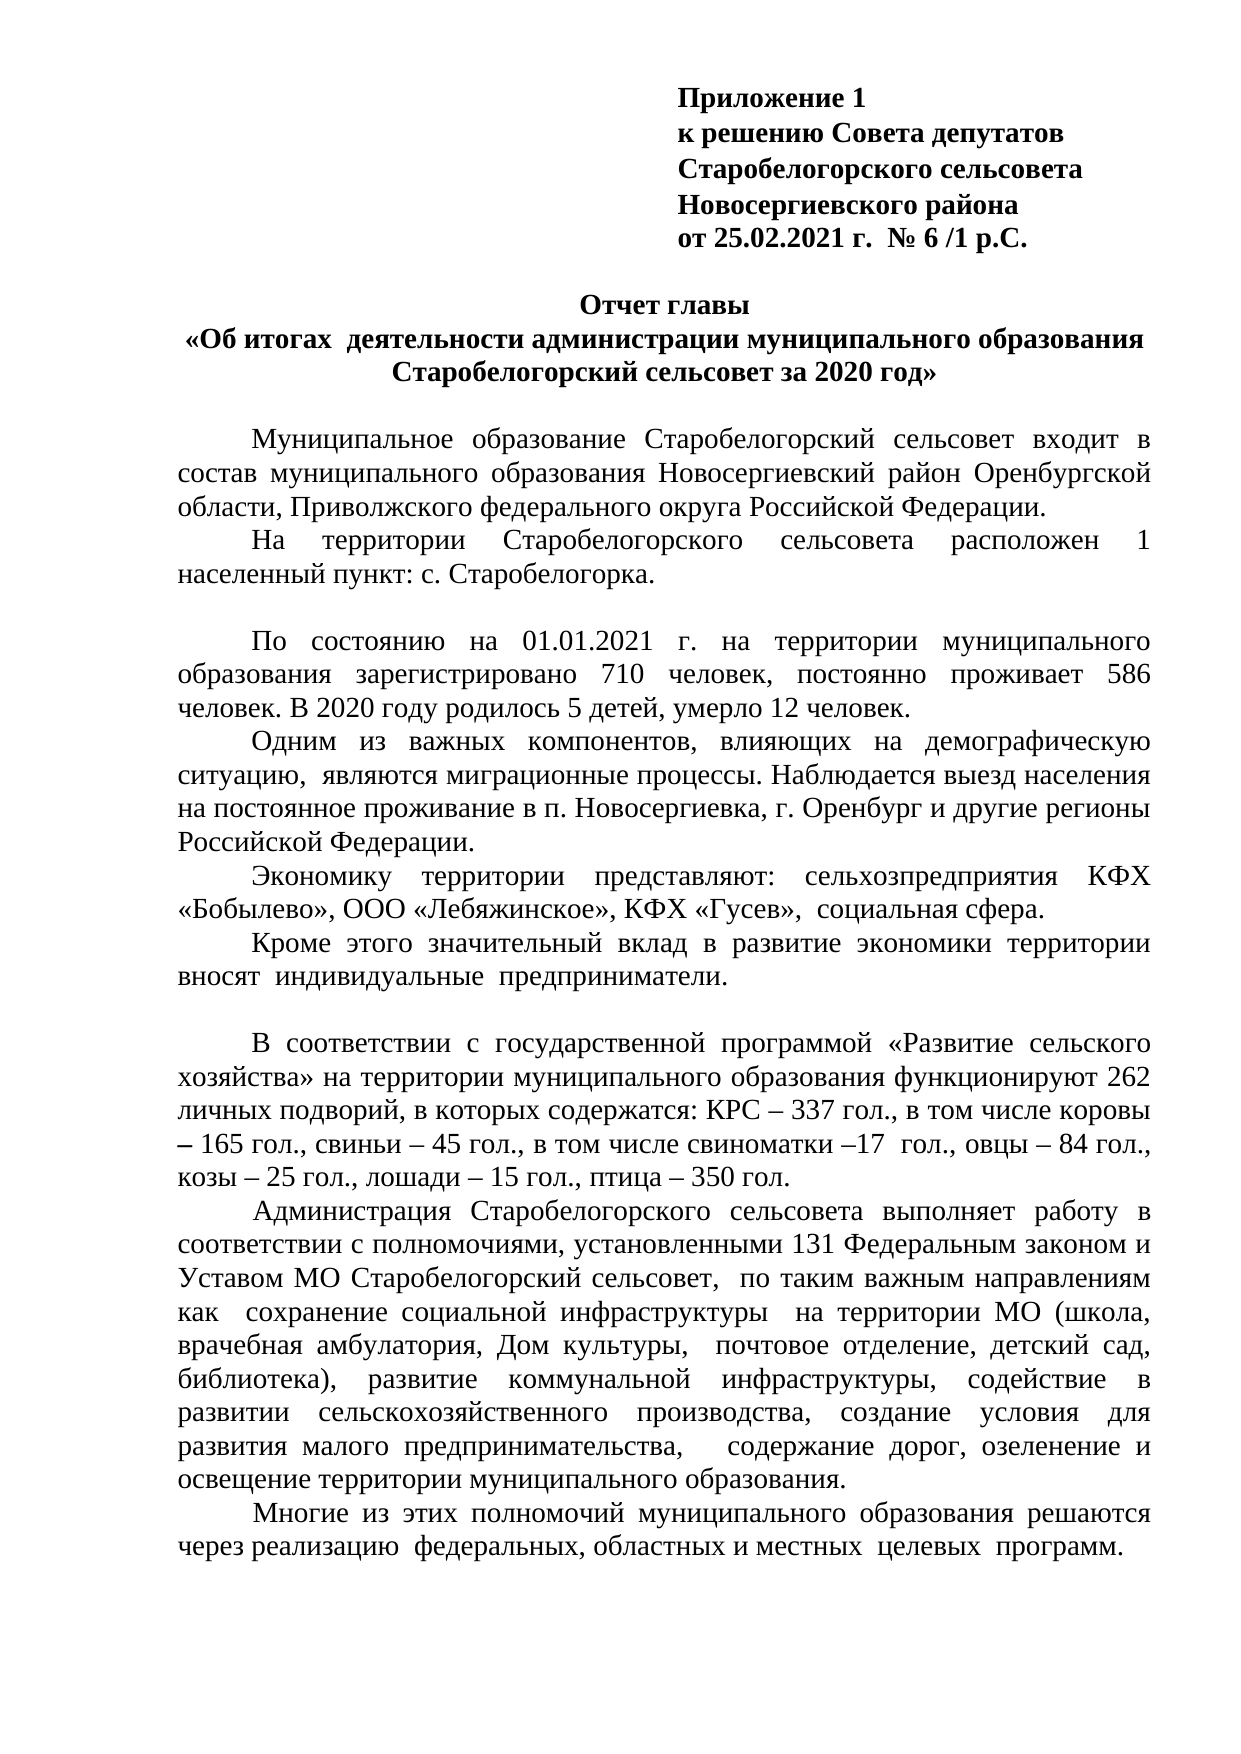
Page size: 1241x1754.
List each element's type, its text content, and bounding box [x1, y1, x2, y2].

text от 25.02.2021 г. № 6 /1 р.С. [177, 220, 1152, 254]
text Администрация Старобелогорского сельсовета выполняет работу в соответствии с полномочиями, установленными 131 Федеральным законом и Уставом МО Старобелогорский сельсовет, по таким важным направлениям как сохранение социальной инфраструктуры на территории МО (школа, врачебная амбулатория, Дом культуры, почтовое отделение, детский сад, библиотека), развитие коммунальной инфраструктуры, содействие в развитии сельскохозяйственного производства, создание условия для развития малого предпринимательства, содержание дорог, озеленение и освещение территории муниципального образования. [177, 1193, 1152, 1495]
text Старобелогорского сельсовета [177, 151, 1110, 185]
text На территории Старобелогорского сельсовета расположен 1 населенный пункт: с. Старобелогорка. [177, 522, 1152, 589]
text Муниципальное образование Старобелогорский сельсовет входит в состав муниципального образования Новосергиевский район Оренбургской области, Приволжского федерального округа Российской Федерации. [177, 422, 1152, 522]
text «Об итогах деятельности администрации муниципального образования Старобелогорский сельсовет за 2020 год» [177, 321, 1152, 388]
text По состоянию на 01.01.2021 г. на территории муниципального образования зарегистрировано 710 человек, постоянно проживает 586 человек. В 2020 году родилось 5 детей, умерло 12 человек. [177, 623, 1152, 723]
text В соответствии с государственной программой «Развитие сельского хозяйства» на территории муниципального образования функционируют 262 личных подворий, в которых содержатся: КРС – 337 гол., в том числе коровы – 165 гол., свиньи – 45 гол., в том числе свиноматки –17 гол., овцы – 84 гол., козы – 25 гол., лошади – 15 гол., птица – 350 гол. [177, 1025, 1152, 1193]
text Экономику территории представляют: сельхозпредприятия КФХ «Бобылево», ООО «Лебяжинское», КФХ «Гусев», социальная сфера. [177, 858, 1152, 925]
text Отчет главы [177, 287, 1152, 321]
text Приложение 1 [177, 80, 1110, 113]
text Многие из этих полномочий муниципального образования решаются через реализацию федеральных, областных и местных целевых программ. [177, 1495, 1152, 1562]
text к решению Совета депутатов [177, 116, 1110, 149]
text Одним из важных компонентов, влияющих на демографическую ситуацию, являются миграционные процессы. Наблюдается выезд населения на постоянное проживание в п. Новосергиевка, г. Оренбург и другие регионы Российской Федерации. [177, 723, 1152, 858]
text Кроме этого значительный вклад в развитие экономики территории вносят индивидуальные предприниматели. [177, 925, 1152, 992]
text Новосергиевского района [177, 187, 1110, 220]
